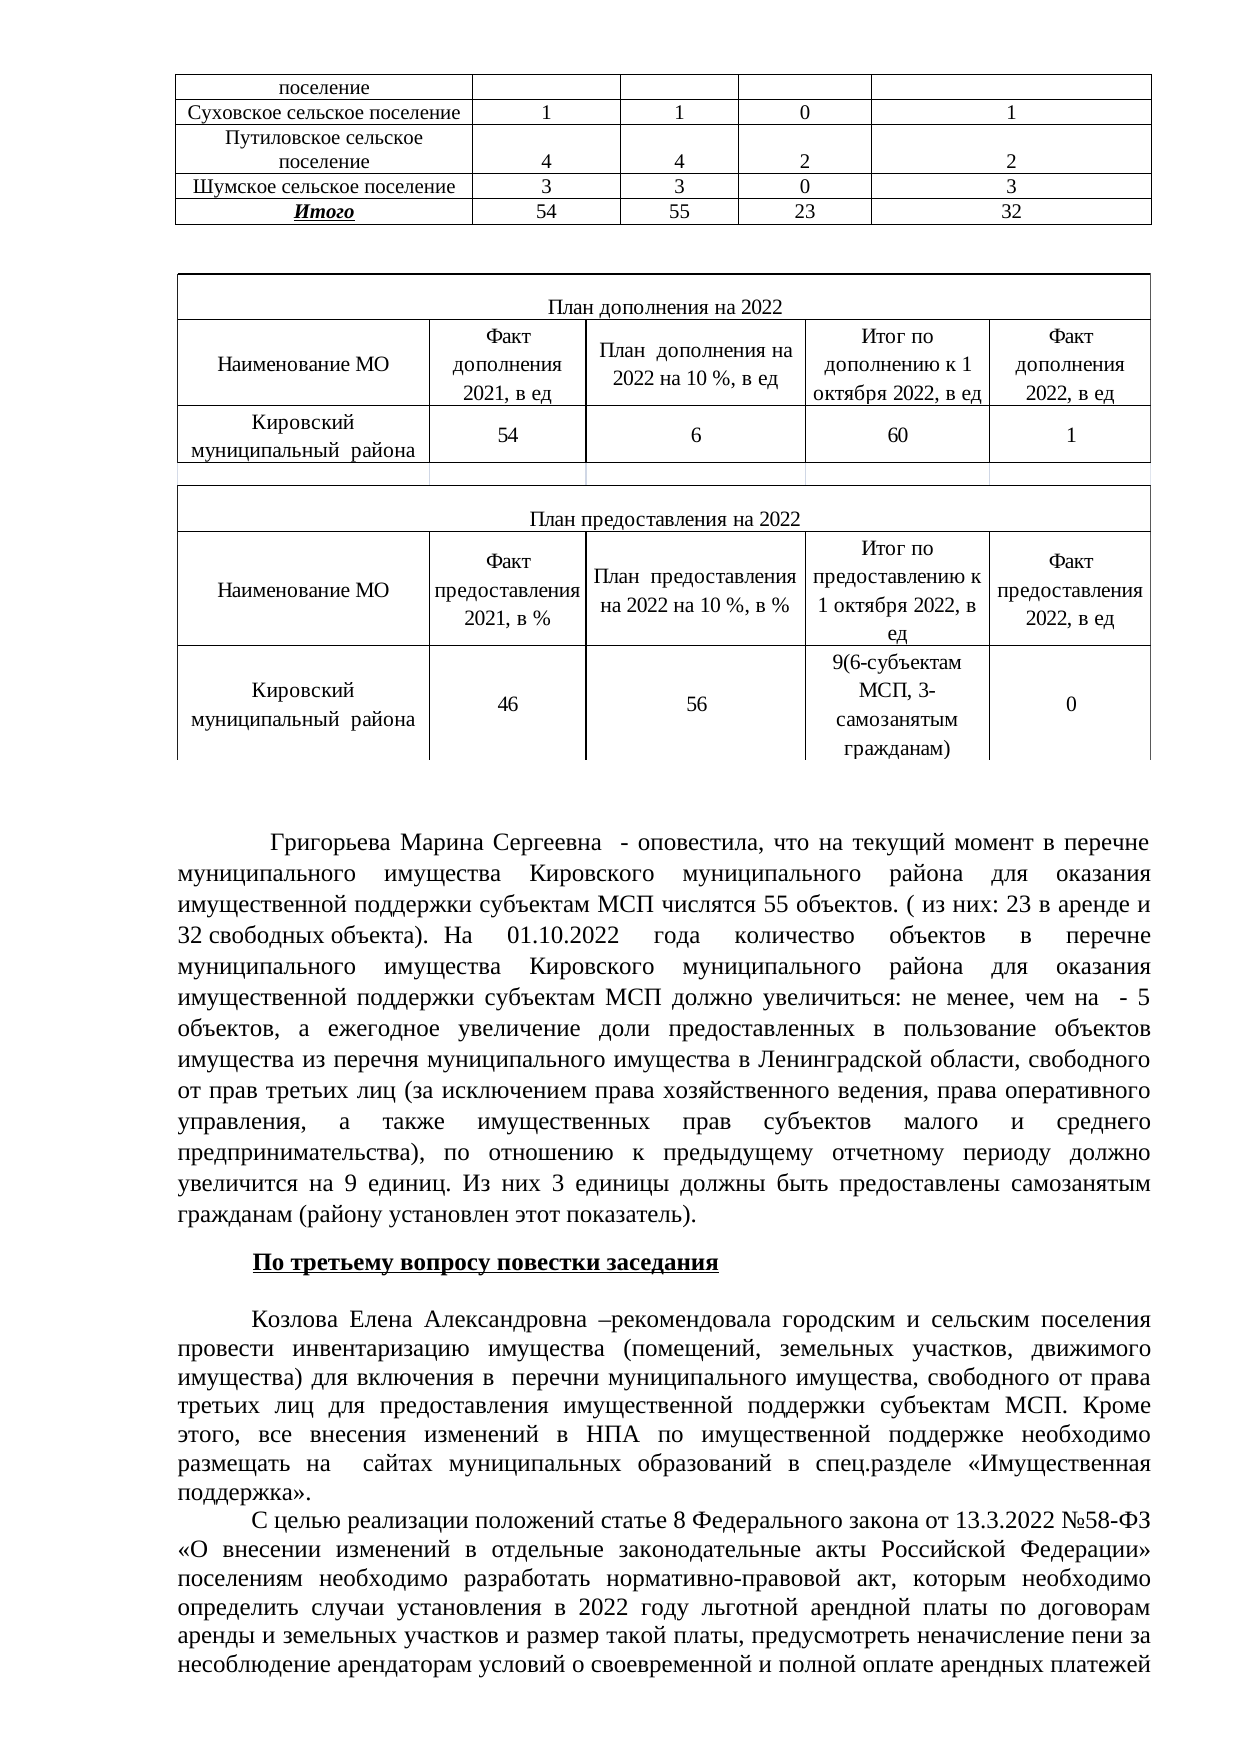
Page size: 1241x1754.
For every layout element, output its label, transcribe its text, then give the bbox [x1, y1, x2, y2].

text Григорьева Марина Сергеевна - оповестила, что на текущий момент в перечне муниципального имущества Кировского муниципального района для оказания имущественной поддержки субъектам МСП числятся 55 объектов. ( из них: 23 в аренде и 32 свободных объекта). На 01.10.2022 года количество объектов в перечне муниципального имущества Кировского муниципального района для оказания имущественной поддержки субъектам МСП должно увеличиться: не менее, чем на - 5 объектов, а ежегодное увеличение доли предоставленных в пользование объектов имущества из перечня муниципального имущества в Ленинградской области, свободного от прав третьих лиц (за исключением права хозяйственного ведения, права оперативного управления, а также имущественных прав субъектов малого и среднего предпринимательства), по отношению к предыдущему отчетному периоду должно увеличится на 9 единиц. Из них 3 единицы должны быть предоставлены самозанятым гражданам (району установлен этот показатель). [177, 827, 1152, 1228]
table_cell Итого [176, 199, 472, 223]
table_cell 32 [872, 199, 1151, 223]
table_cell 4 [621, 125, 738, 173]
table_cell 3 [872, 174, 1151, 198]
table_cell 54 [473, 199, 620, 223]
table_cell 0 [739, 75, 871, 99]
table_cell 3 [473, 174, 620, 198]
table_cell 2 [739, 125, 871, 173]
table_cell 4 [473, 125, 620, 173]
table_cell 1 [473, 75, 620, 99]
table_cell 0 [739, 174, 871, 198]
table_cell Суховское сельское поселение [176, 100, 472, 124]
table_cell Шумское сельское поселение [176, 174, 472, 198]
table_cell 3 [621, 174, 738, 198]
table_cell 1 [621, 100, 738, 124]
text Козлова Елена Александровна –рекомендовала городским и сельским поселения провести инвентаризацию имущества (помещений, земельных участков, движимого имущества) для включения в перечни муниципального имущества, свободного от права третьих лиц для предоставления имущественной поддержки субъектам МСП. Кроме этого, все внесения изменений в НПА по имущественной поддержке необходимо размещать на сайтах муниципальных образований в спец.разделе «Имущественная поддержка». [177, 1304, 1152, 1506]
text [177, 1506, 1152, 1678]
table_cell 23 [739, 199, 871, 223]
table_cell Путиловское сельское поселение [176, 125, 472, 173]
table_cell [176, 75, 472, 99]
table_cell 2 [872, 125, 1151, 173]
table_cell 0 [739, 100, 871, 124]
list По третьему вопросу повестки заседания [177, 1247, 1152, 1276]
table_cell 55 [621, 199, 738, 223]
table_cell 1 [621, 75, 738, 99]
table_cell 1 [473, 100, 620, 124]
table_cell 1 [872, 100, 1151, 124]
table_cell 1 [872, 75, 1151, 99]
